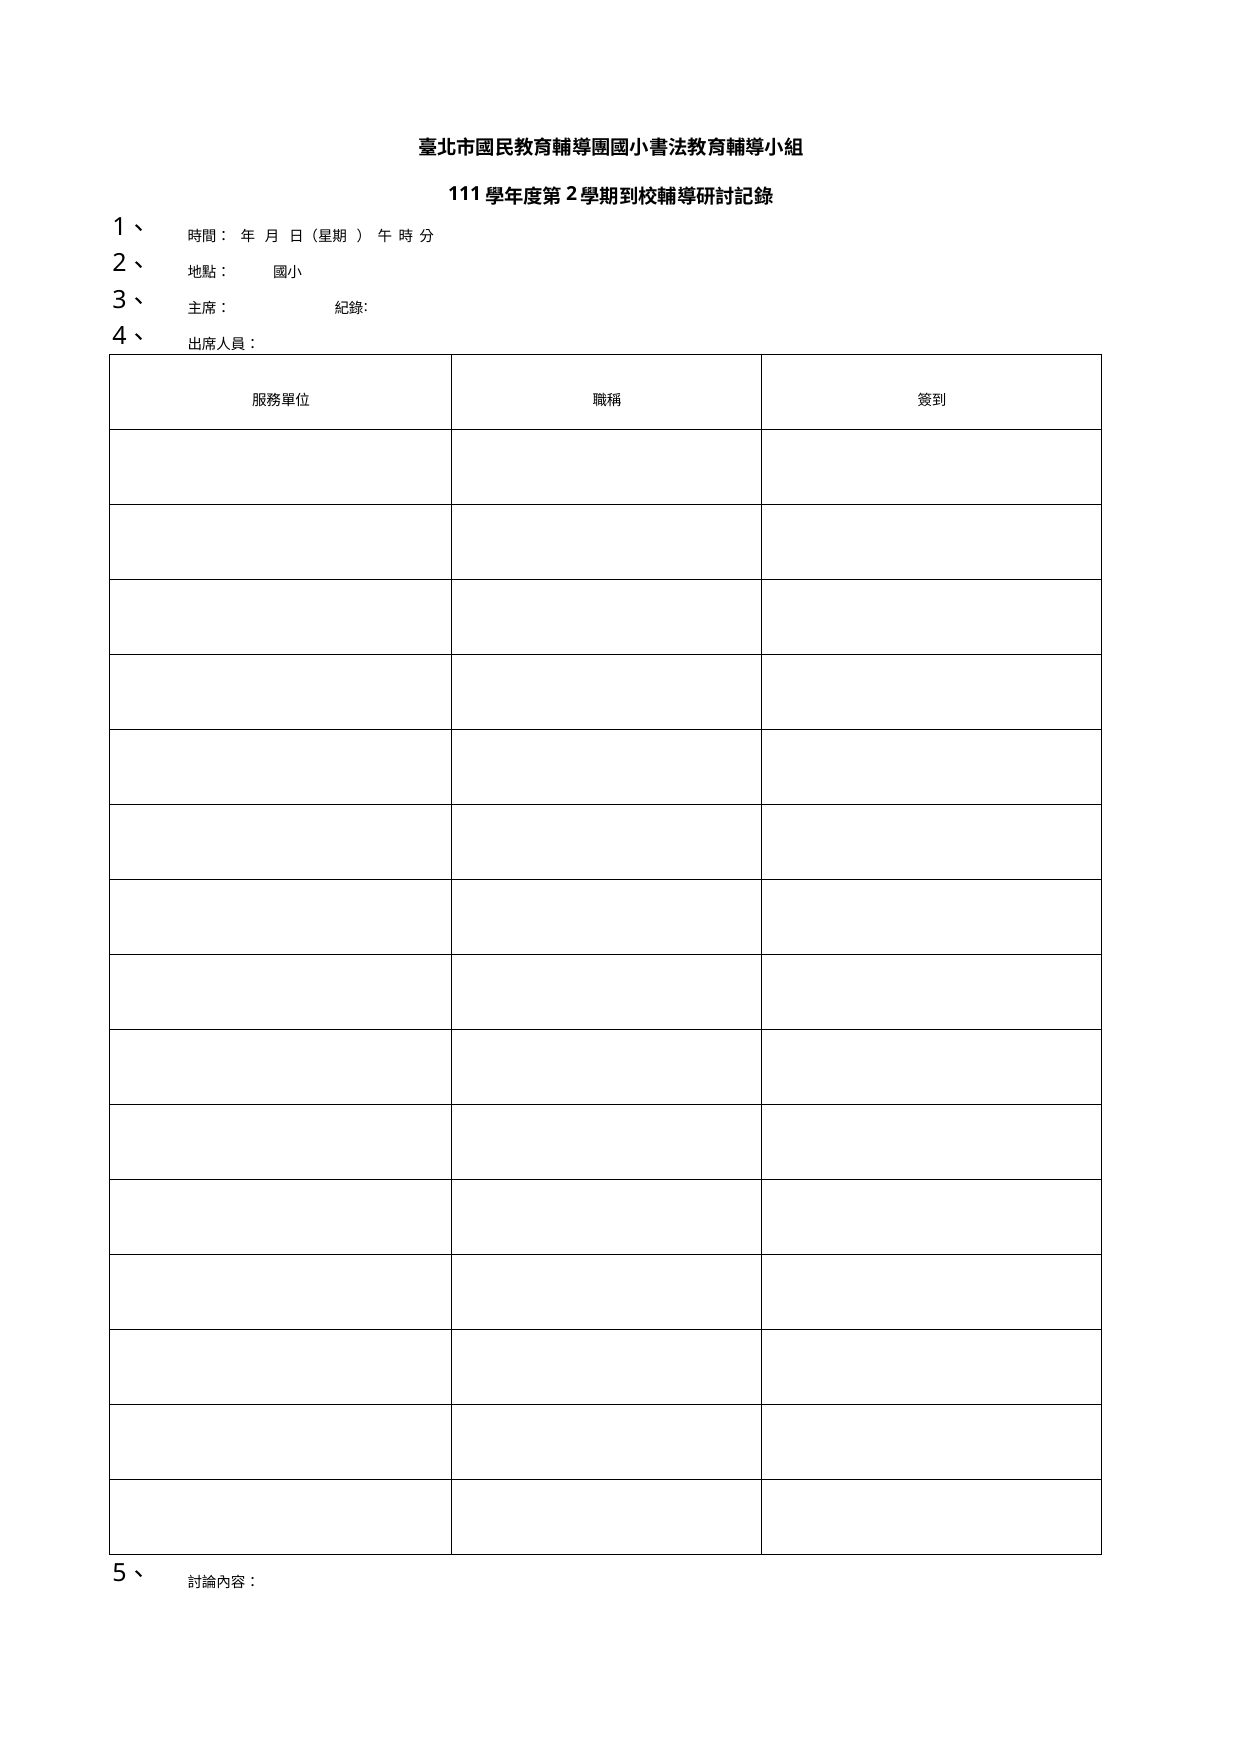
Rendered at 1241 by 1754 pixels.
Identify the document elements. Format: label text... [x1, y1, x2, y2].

table_cell [110, 880, 451, 954]
table_cell [762, 580, 1101, 654]
list 主席： 紀錄: [112, 281, 1109, 318]
table_cell [762, 1105, 1101, 1179]
table_cell [762, 1480, 1101, 1554]
table_cell [110, 730, 451, 804]
table_cell [110, 505, 451, 579]
table_header 職稱 [452, 355, 761, 429]
table_cell [762, 805, 1101, 879]
table_cell [452, 655, 761, 729]
table_header 簽到 [762, 355, 1101, 429]
table_cell [762, 1255, 1101, 1329]
table_cell [452, 1480, 761, 1554]
table_cell [762, 1405, 1101, 1479]
table_cell [452, 1180, 761, 1254]
table_cell [110, 1405, 451, 1479]
table_cell [452, 730, 761, 804]
table_cell [452, 505, 761, 579]
table_cell [452, 1030, 761, 1104]
table_cell [452, 1405, 761, 1479]
table_cell [762, 430, 1101, 504]
table_cell [452, 880, 761, 954]
table_cell [762, 1180, 1101, 1254]
table_cell [452, 430, 761, 504]
table_cell [452, 955, 761, 1029]
table_cell [452, 805, 761, 879]
table_cell [110, 1330, 451, 1404]
table_cell [452, 1330, 761, 1404]
table_cell [452, 580, 761, 654]
table_cell [452, 1105, 761, 1179]
text 臺北市國民教育輔導團國小書法教育輔導小組 [112, 112, 1109, 160]
table_cell [762, 1330, 1101, 1404]
table_cell [110, 430, 451, 504]
list 時間： 年 月 日（星期 ） 午 時 分 [112, 209, 1109, 245]
list 討論內容： [112, 1555, 1109, 1591]
list 地點： 國小 [112, 245, 1109, 281]
table_cell [110, 1105, 451, 1179]
table_header 服務單位 [110, 355, 451, 429]
table_cell [762, 1030, 1101, 1104]
table_cell [110, 1255, 451, 1329]
table_cell [110, 1030, 451, 1104]
table_cell [762, 955, 1101, 1029]
table_cell [110, 805, 451, 879]
table_cell [762, 880, 1101, 954]
table_cell [452, 1255, 761, 1329]
table_cell [110, 655, 451, 729]
table_cell [762, 655, 1101, 729]
text 111學年度第2學期到校輔導研討記錄 [112, 160, 1109, 209]
table_cell [110, 955, 451, 1029]
table_cell [110, 1480, 451, 1554]
table_cell [110, 580, 451, 654]
table_cell [110, 1180, 451, 1254]
list 出席人員： [112, 318, 1109, 354]
table_cell [762, 505, 1101, 579]
table_cell [762, 730, 1101, 804]
